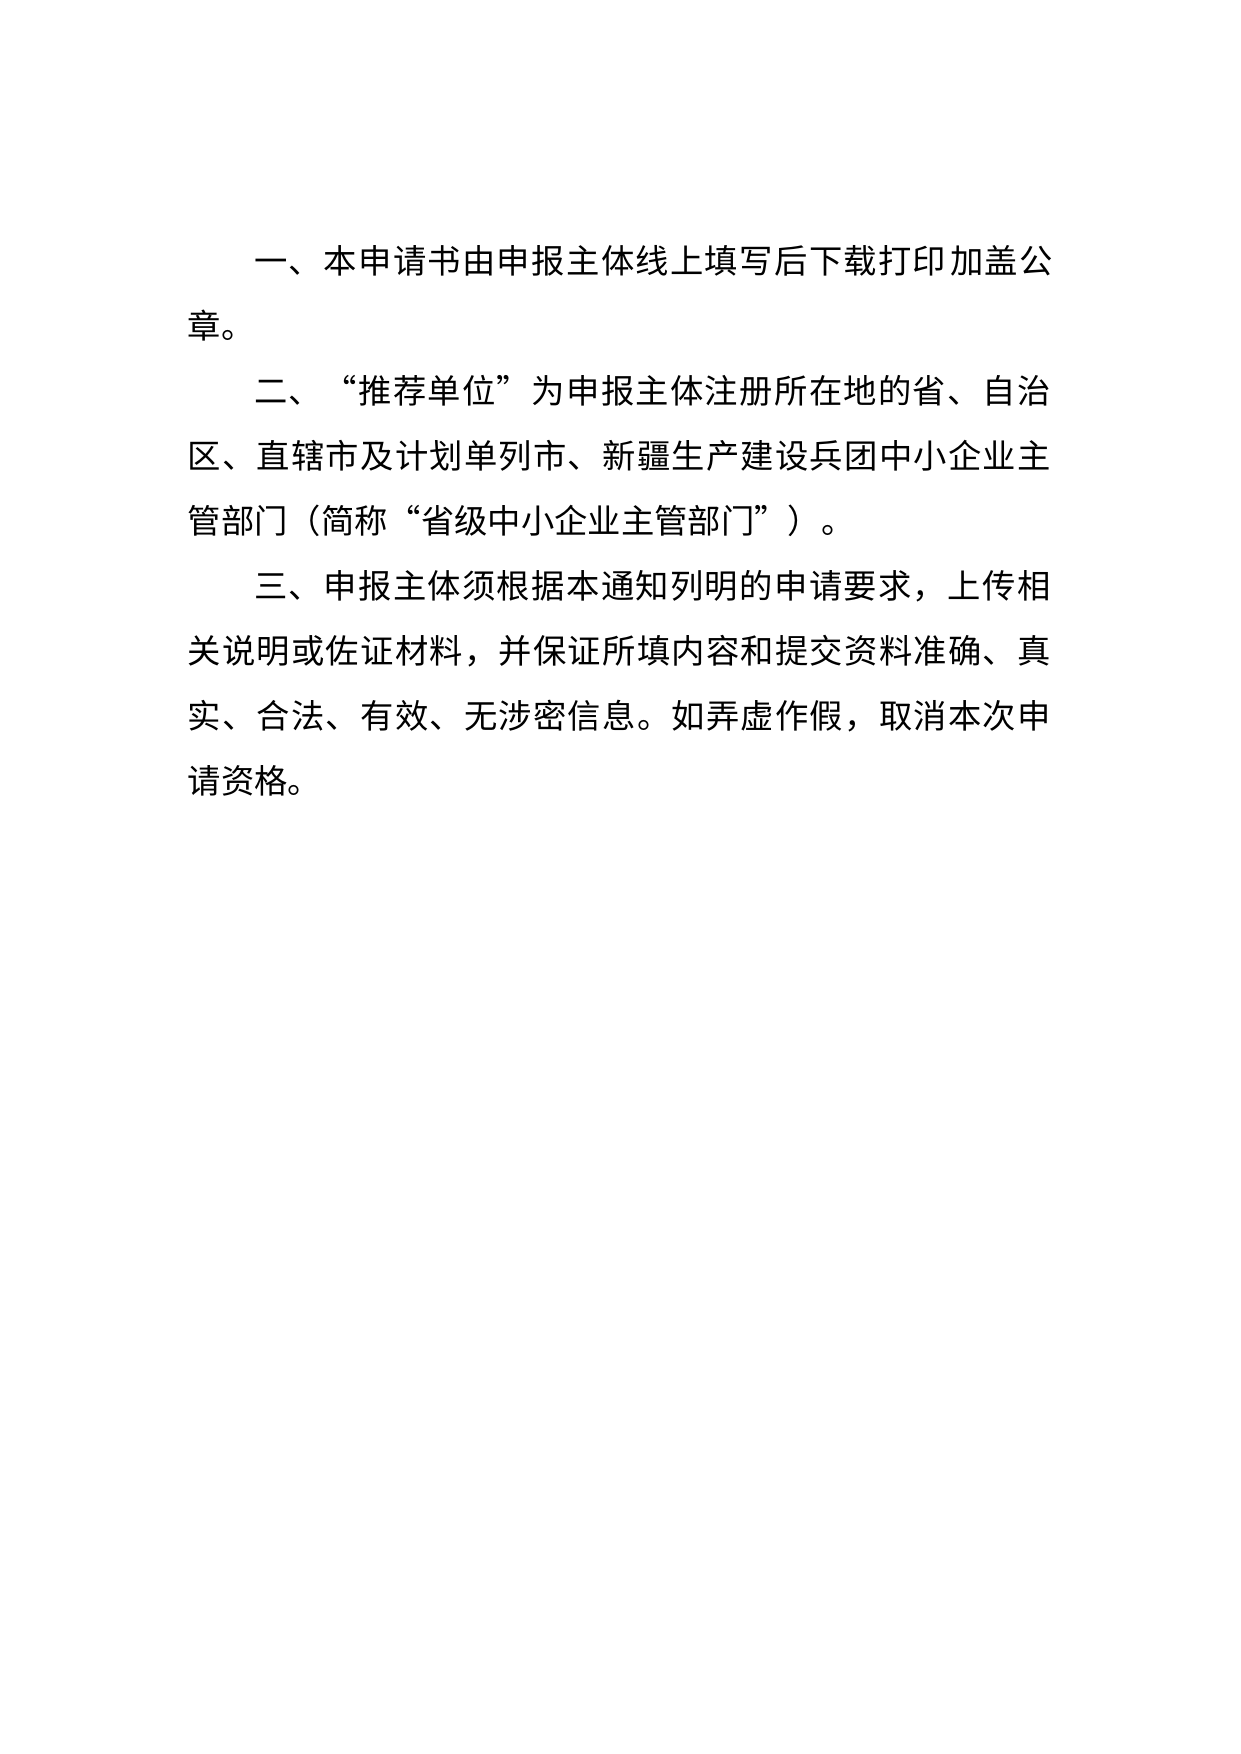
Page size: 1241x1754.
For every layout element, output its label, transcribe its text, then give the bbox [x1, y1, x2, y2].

text 三、申报主体须根据本通知列明的申请要求，上传相关说明或佐证材料，并保证所填内容和提交资料准确、真实、合法、有效、无涉密信息。如弄虚作假，取消本次申请资格。 [187, 552, 1053, 812]
text 一、本申请书由申报主体线上填写后下载打印加盖公章。 [187, 227, 1053, 357]
text 二、“推荐单位”为申报主体注册所在地的省、自治区、直辖市及计划单列市、新疆生产建设兵团中小企业主管部门（简称“省级中小企业主管部门”）。 [187, 357, 1053, 552]
